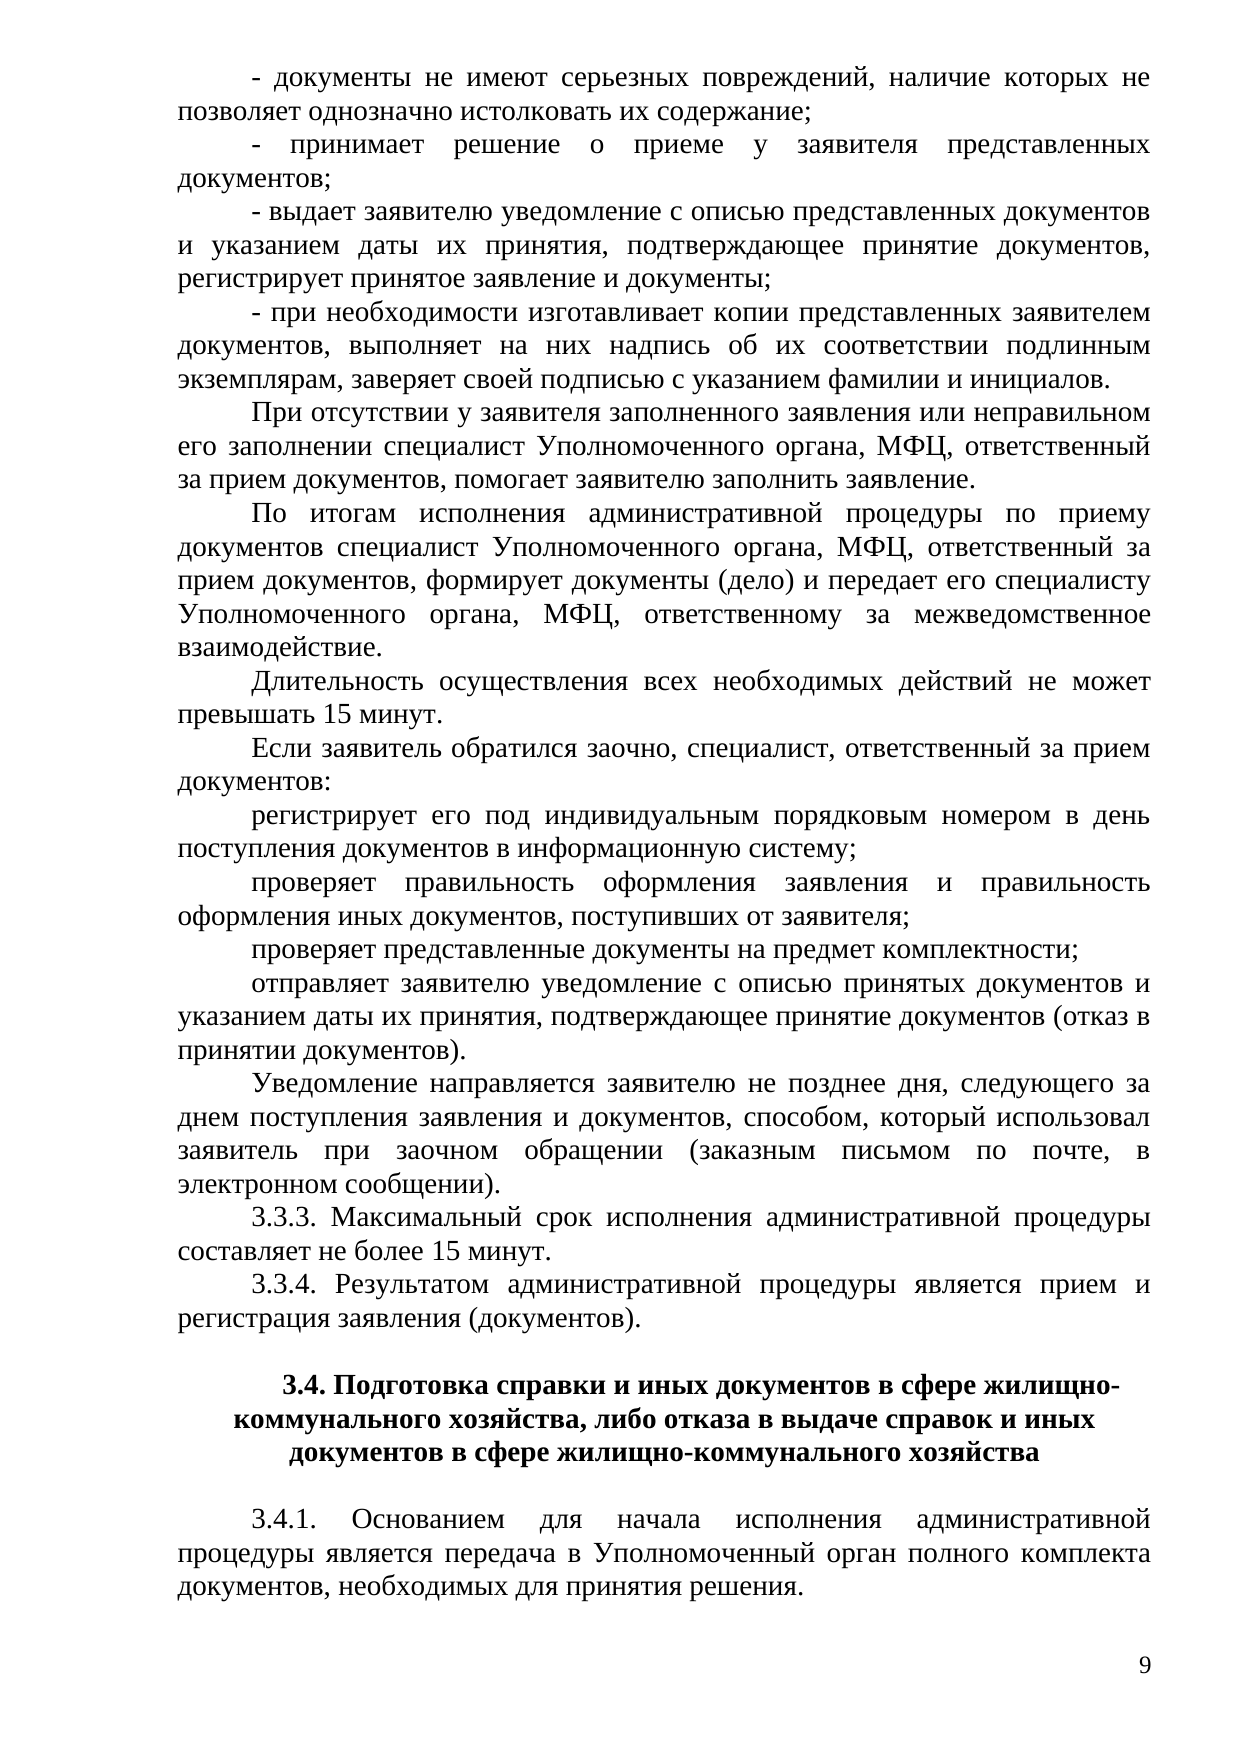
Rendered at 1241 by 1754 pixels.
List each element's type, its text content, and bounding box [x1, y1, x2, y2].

text 3.4. Подготовка справки и иных документов в сфере жилищно-коммунального хозяйства, либо отказа в выдаче справок и иных документов в сфере жилищно-коммунального хозяйства [177, 1367, 1152, 1468]
text 3.3.3. Максимальный срок исполнения административной процедуры составляет не более 15 минут. [177, 1199, 1152, 1267]
text По итогам исполнения административной процедуры по приему документов специалист Уполномоченного органа, МФЦ, ответственный за прием документов, формирует документы (дело) и передает его специалисту Уполномоченного органа, МФЦ, ответственному за межведомственное взаимодействие. [177, 495, 1152, 663]
text - документы не имеют серьезных повреждений, наличие которых не позволяет однозначно истолковать их содержание; [177, 59, 1152, 126]
text отправляет заявителю уведомление с описью принятых документов и указанием даты их принятия, подтверждающее принятие документов (отказ в принятии документов). [177, 965, 1152, 1065]
text регистрирует его под индивидуальным порядковым номером в день поступления документов в информационную систему; [177, 797, 1152, 864]
text - при необходимости изготавливает копии представленных заявителем документов, выполняет на них надпись об их соответствии подлинным экземплярам, заверяет своей подписью с указанием фамилии и инициалов. [177, 294, 1152, 394]
text Длительность осуществления всех необходимых действий не может превышать 15 минут. [177, 663, 1152, 730]
text 3.3.4. Результатом административной процедуры является прием и регистрация заявления (документов). [177, 1267, 1152, 1334]
text Если заявитель обратился заочно, специалист, ответственный за прием документов: [177, 730, 1152, 797]
text При отсутствии у заявителя заполненного заявления или неправильном его заполнении специалист Уполномоченного органа, МФЦ, ответственный за прием документов, помогает заявителю заполнить заявление. [177, 394, 1152, 495]
text Уведомление направляется заявителю не позднее дня, следующего за днем поступления заявления и документов, способом, который использовал заявитель при заочном обращении (заказным письмом по почте, в электронном сообщении). [177, 1065, 1152, 1199]
text 3.4.1. Основанием для начала исполнения административной процедуры является передача в Уполномоченный орган полного комплекта документов, необходимых для принятия решения. [177, 1501, 1152, 1602]
text проверяет представленные документы на предмет комплектности; [177, 931, 1152, 965]
text - принимает решение о приеме у заявителя представленных документов; [177, 126, 1152, 193]
text проверяет правильность оформления заявления и правильность оформления иных документов, поступивших от заявителя; [177, 864, 1152, 931]
text - выдает заявителю уведомление с описью представленных документов и указанием даты их принятия, подтверждающее принятие документов, регистрирует принятое заявление и документы; [177, 193, 1152, 294]
